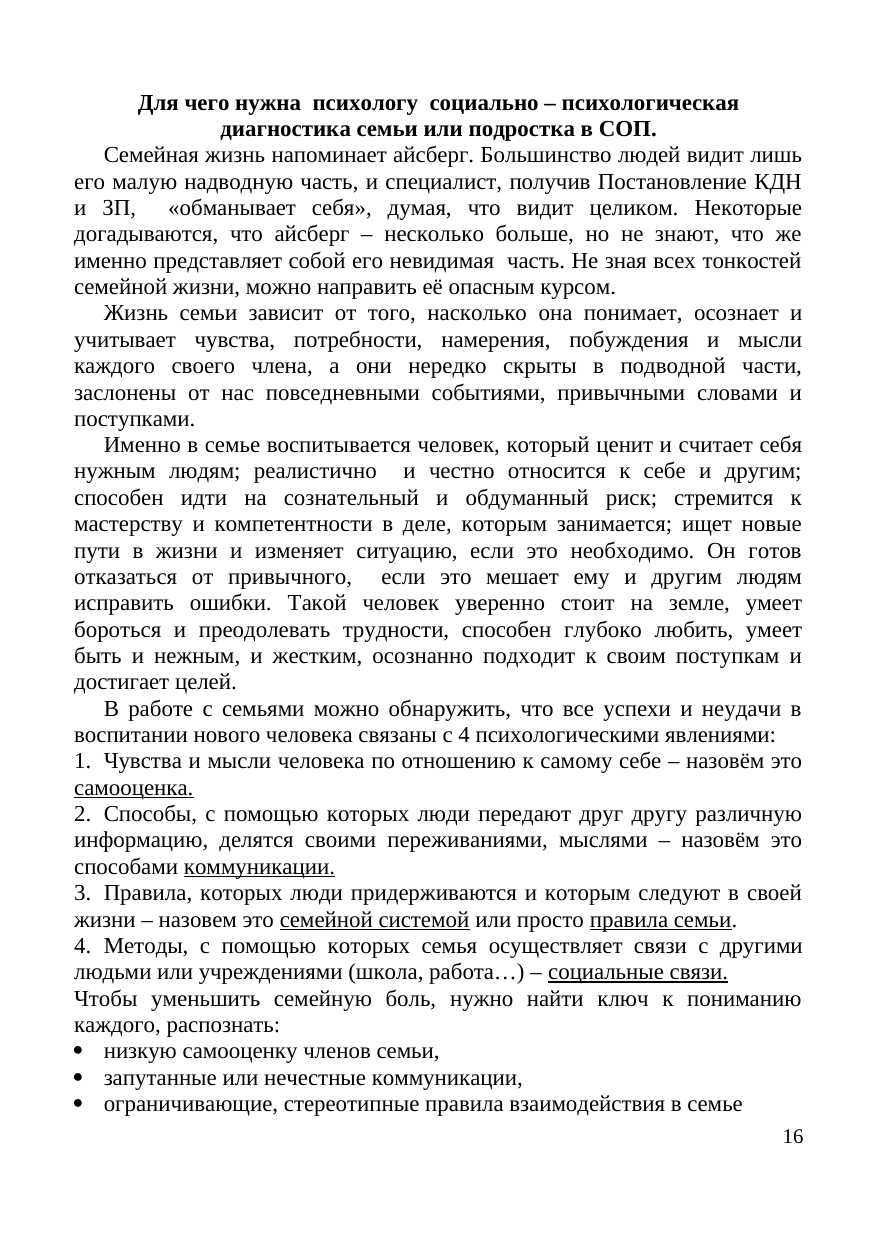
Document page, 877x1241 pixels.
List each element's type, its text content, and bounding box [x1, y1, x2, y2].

text Жизнь семьи зависит от того, насколько она понимает, осознает и учитывает чувства, потребности, намерения, побуждения и мысли каждого своего члена, а они нередко скрыты в подводной части, заслонены от нас повседневными событиями, привычными словами и поступками. [74, 299, 803, 431]
text Семейная жизнь напоминает айсберг. Большинство людей видит лишь его малую надводную часть, и специалист, получив Постановление КДН и ЗП, «обманывает себя», думая, что видит целиком. Некоторые догадываются, что айсберг – несколько больше, но не знают, что же именно представляет собой его невидимая часть. Не зная всех тонкостей семейной жизни, можно направить её опасным курсом. [74, 141, 803, 299]
list низкую самооценку членов семьи, [74, 1037, 803, 1064]
text Именно в семье воспитывается человек, который ценит и считает себя нужным людям; реалистично и честно относится к себе и другим; способен идти на сознательный и обдуманный риск; стремится к мастерству и компетентности в деле, которым занимается; ищет новые пути в жизни и изменяет ситуацию, если это необходимо. Он готов отказаться от привычного, если это мешает ему и другим людям исправить ошибки. Такой человек уверенно стоит на земле, умеет бороться и преодолевать трудности, способен глубоко любить, умеет быть и нежным, и жестким, осознанно подходит к своим поступкам и достигает целей. [74, 431, 803, 695]
list Способы, с помощью которых люди передают друг другу различную информацию, делятся своими переживаниями, мыслями – назовём это способами коммуникации. [74, 800, 803, 879]
text диагностика семьи или подростка в СОП. [74, 115, 803, 141]
text Чтобы уменьшить семейную боль, нужно найти ключ к пониманию каждого, распознать: [74, 985, 803, 1037]
list запутанные или нечестные коммуникации, [74, 1064, 803, 1090]
list Чувства и мысли человека по отношению к самому себе – назовём это самооценка. [74, 747, 803, 800]
list Правила, которых люди придерживаются и которым следуют в своей жизни – назовем это семейной системой или просто правила семьи. [74, 879, 803, 932]
list ограничивающие, стереотипные правила взаимодействия в семье [74, 1090, 803, 1116]
text Для чего нужна психологу социально – психологическая [74, 89, 803, 115]
list Методы, с помощью которых семья осуществляет связи с другими людьми или учреждениями (школа, работа…) – социальные связи. [74, 932, 803, 985]
text В работе с семьями можно обнаружить, что все успехи и неудачи в воспитании нового человека связаны с 4 психологическими явлениями: [74, 695, 803, 747]
